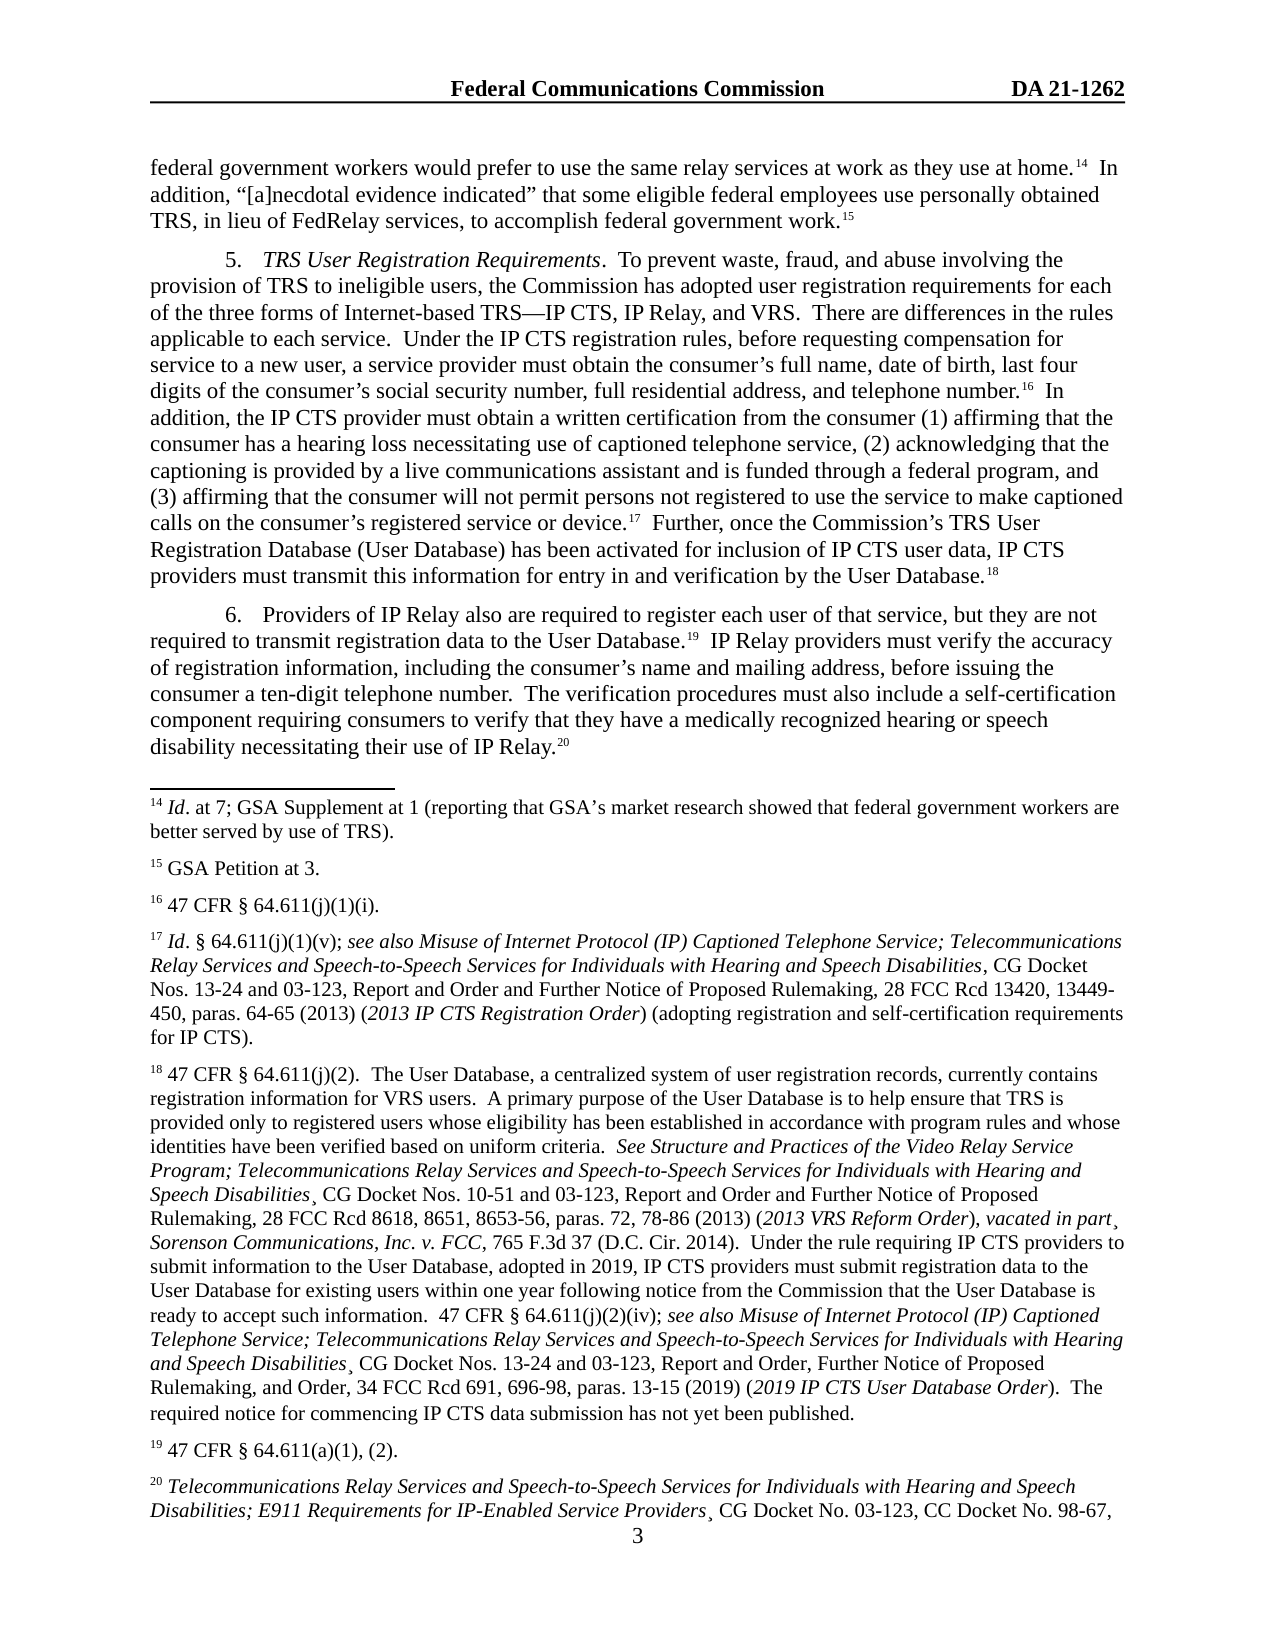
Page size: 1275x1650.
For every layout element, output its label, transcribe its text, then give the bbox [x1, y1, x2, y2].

text Transitioning federal workers from FedRelay to TRS. In considering how to proceed after the expiration of the current FedRelay contract on November 15, 2021, GSA approved a plan to transition federal government relay service users to TRS “in lieu of re-competing the duplicative Fed Relay contract.” While FedRelay has a single provider, TRS allows users a choice of providers, creating incentives for innovation and more rapid service updates. Further, GSA’s market research indicated that federal government workers would prefer to use the same relay services at work as they use at home. In addition, “[a]necdotal evidence indicated” that some eligible federal employees use personally obtained TRS, in lieu of FedRelay services, to accomplish federal government work. [150, 154, 1125, 233]
text TRS User Registration Requirements. To prevent waste, fraud, and abuse involving the provision of TRS to ineligible users, the Commission has adopted user registration requirements for each of the three forms of Internet-based TRS—IP CTS, IP Relay, and VRS. There are differences in the rules applicable to each service. Under the IP CTS registration rules, before requesting compensation for service to a new user, a service provider must obtain the consumer’s full name, date of birth, last four digits of the consumer’s social security number, full residential address, and telephone number. In addition, the IP CTS provider must obtain a written certification from the consumer (1) affirming that the consumer has a hearing loss necessitating use of captioned telephone service, (2) acknowledging that the captioning is provided by a live communications assistant and is funded through a federal program, and (3) affirming that the consumer will not permit persons not registered to use the service to make captioned calls on the consumer’s registered service or device. Further, once the Commission’s TRS User Registration Database (User Database) has been activated for inclusion of IP CTS user data, IP CTS providers must transmit this information for entry in and verification by the User Database. [150, 246, 1125, 588]
text Providers of IP Relay also are required to register each user of that service, but they are not required to transmit registration data to the User Database. IP Relay providers must verify the accuracy of registration information, including the consumer’s name and mailing address, before issuing the consumer a ten-digit telephone number. The verification procedures must also include a self-certification component requiring consumers to verify that they have a medically recognized hearing or speech disability necessitating their use of IP Relay. [150, 601, 1125, 759]
